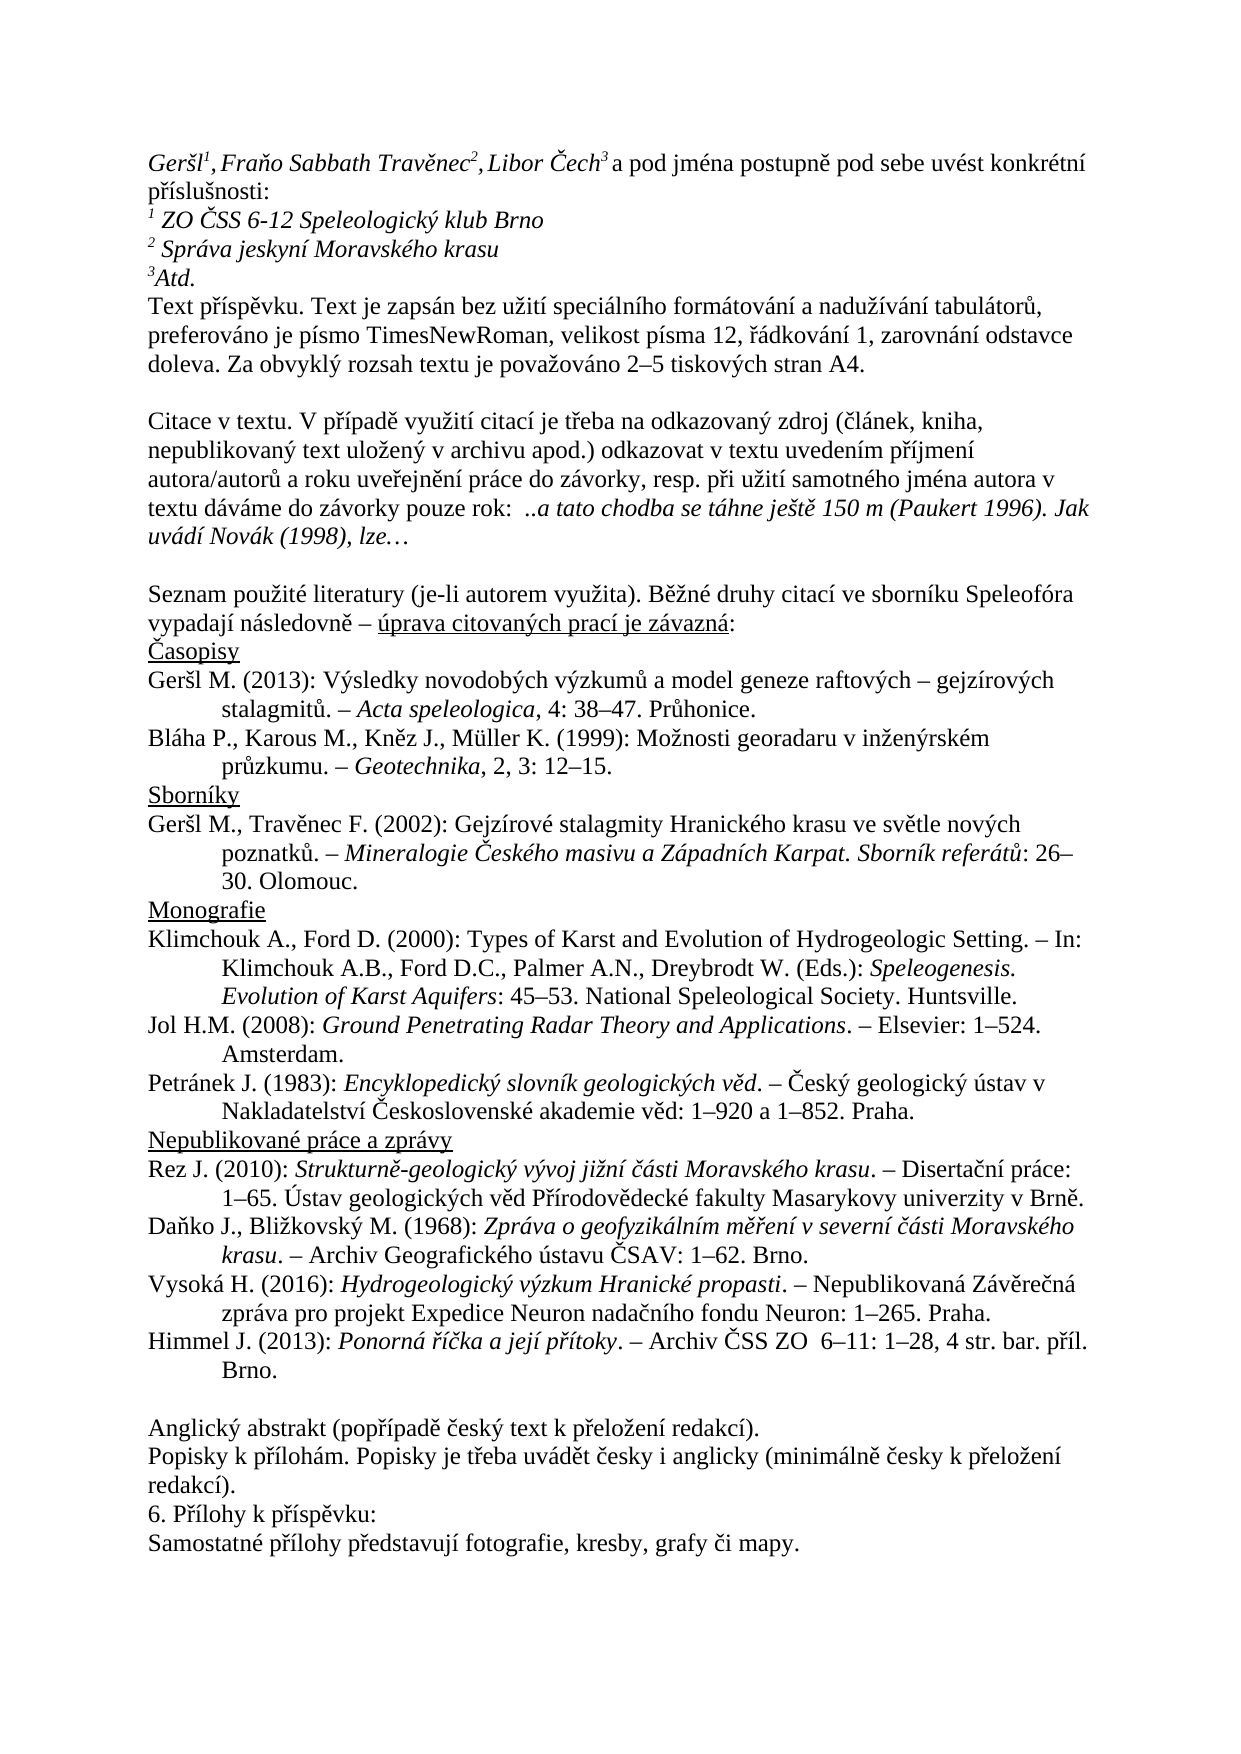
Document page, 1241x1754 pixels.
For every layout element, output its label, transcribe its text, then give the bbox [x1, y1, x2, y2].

text Bláha P., Karous M., Kněz J., Müller K. (1999): Možnosti georadaru v inženýrském průzkumu. – Geotechnika, 2, 3: 12–15. [148, 723, 1093, 780]
text Sborníky [148, 780, 1093, 809]
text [148, 148, 1093, 205]
text Geršl M., Travěnec F. (2002): Gejzírové stalagmity Hranického krasu ve světle nových poznatků. – Mineralogie Českého masivu a Západních Karpat. Sborník referátů: 26–30. Olomouc. [148, 809, 1093, 895]
text Klimchouk A., Ford D. (2000): Types of Karst and Evolution of Hydrogeologic Setting. – In: Klimchouk A.B., Ford D.C., Palmer A.N., Dreybrodt W. (Eds.): Speleogenesis. Evolution of Karst Aquifers: 45–53. National Speleological Society. Huntsville. [148, 924, 1093, 1010]
text Petránek J. (1983): Encyklopedický slovník geologických věd. – Český geologický ústav v Nakladatelství Československé akademie věd: 1–920 a 1–852. Praha. [148, 1068, 1093, 1125]
text Samostatné přílohy představují fotografie, kresby, grafy či mapy. [148, 1528, 1093, 1556]
text 6. Přílohy k příspěvku: [148, 1499, 1093, 1528]
text Daňko J., Bližkovský M. (1968): Zpráva o geofyzikálním měření v severní části Moravského krasu. – Archiv Geografického ústavu ČSAV: 1–62. Brno. [148, 1211, 1093, 1269]
text Text příspěvku. Text je zapsán bez užití speciálního formátování a nadužívání tabulátorů, preferováno je písmo TimesNewRoman, velikost písma 12, řádkování 1, zarovnání odstavce doleva. Za obvyklý rozsah textu je považováno 2–5 tiskových stran A4. Citace v textu. V případě využití citací je třeba na odkazovaný zdroj (článek, kniha, nepublikovaný text uložený v archivu apod.) odkazovat v textu uvedením příjmení autora/autorů a roku uveřejnění práce do závorky, resp. při užití samotného jména autora v textu dáváme do závorky pouze rok: ..a tato chodba se táhne ještě 150 m (Paukert 1996). Jak uvádí Novák (1998), lze… Seznam použité literatury (je-li autorem využita). Běžné druhy citací ve sborníku Speleofóra vypadají následovně – úprava citovaných prací je závazná: [148, 291, 1093, 636]
text Popisky k přílohám. Popisky je třeba uvádět česky i anglicky (minimálně česky k přeložení redakcí). [148, 1441, 1093, 1499]
text Anglický abstrakt (popřípadě český text k přeložení redakcí). [148, 1413, 1093, 1441]
text Geršl M. (2013): Výsledky novodobých výzkumů a model geneze raftových – gejzírových stalagmitů. – Acta speleologica, 4: 38–47. Průhonice. [148, 665, 1093, 723]
text Nepublikované práce a zprávy [148, 1125, 1093, 1154]
text Jol H.M. (2008): Ground Penetrating Radar Theory and Applications. – Elsevier: 1–524. Amsterdam. [148, 1010, 1093, 1068]
text 3Atd. [148, 263, 1093, 291]
text Vysoká H. (2016): Hydrogeologický výzkum Hranické propasti. – Nepublikovaná Závěrečná zpráva pro projekt Expedice Neuron nadačního fondu Neuron: 1–265. Praha. [148, 1269, 1093, 1326]
text Rez J. (2010): Strukturně-geologický vývoj jižní části Moravského krasu. – Disertační práce: 1–65. Ústav geologických věd Přírodovědecké fakulty Masarykovy univerzity v Brně. [148, 1154, 1093, 1211]
text Himmel J. (2013): Ponorná říčka a její přítoky. – Archiv ČSS ZO 6–11: 1–28, 4 str. bar. příl. Brno. [148, 1326, 1093, 1384]
text 1 ZO ČSS 6-12 Speleologický klub Brno [148, 205, 1093, 234]
text Monografie [148, 895, 1093, 924]
text 2 Správa jeskyní Moravského krasu [148, 234, 1093, 263]
text Časopisy [148, 636, 1093, 665]
